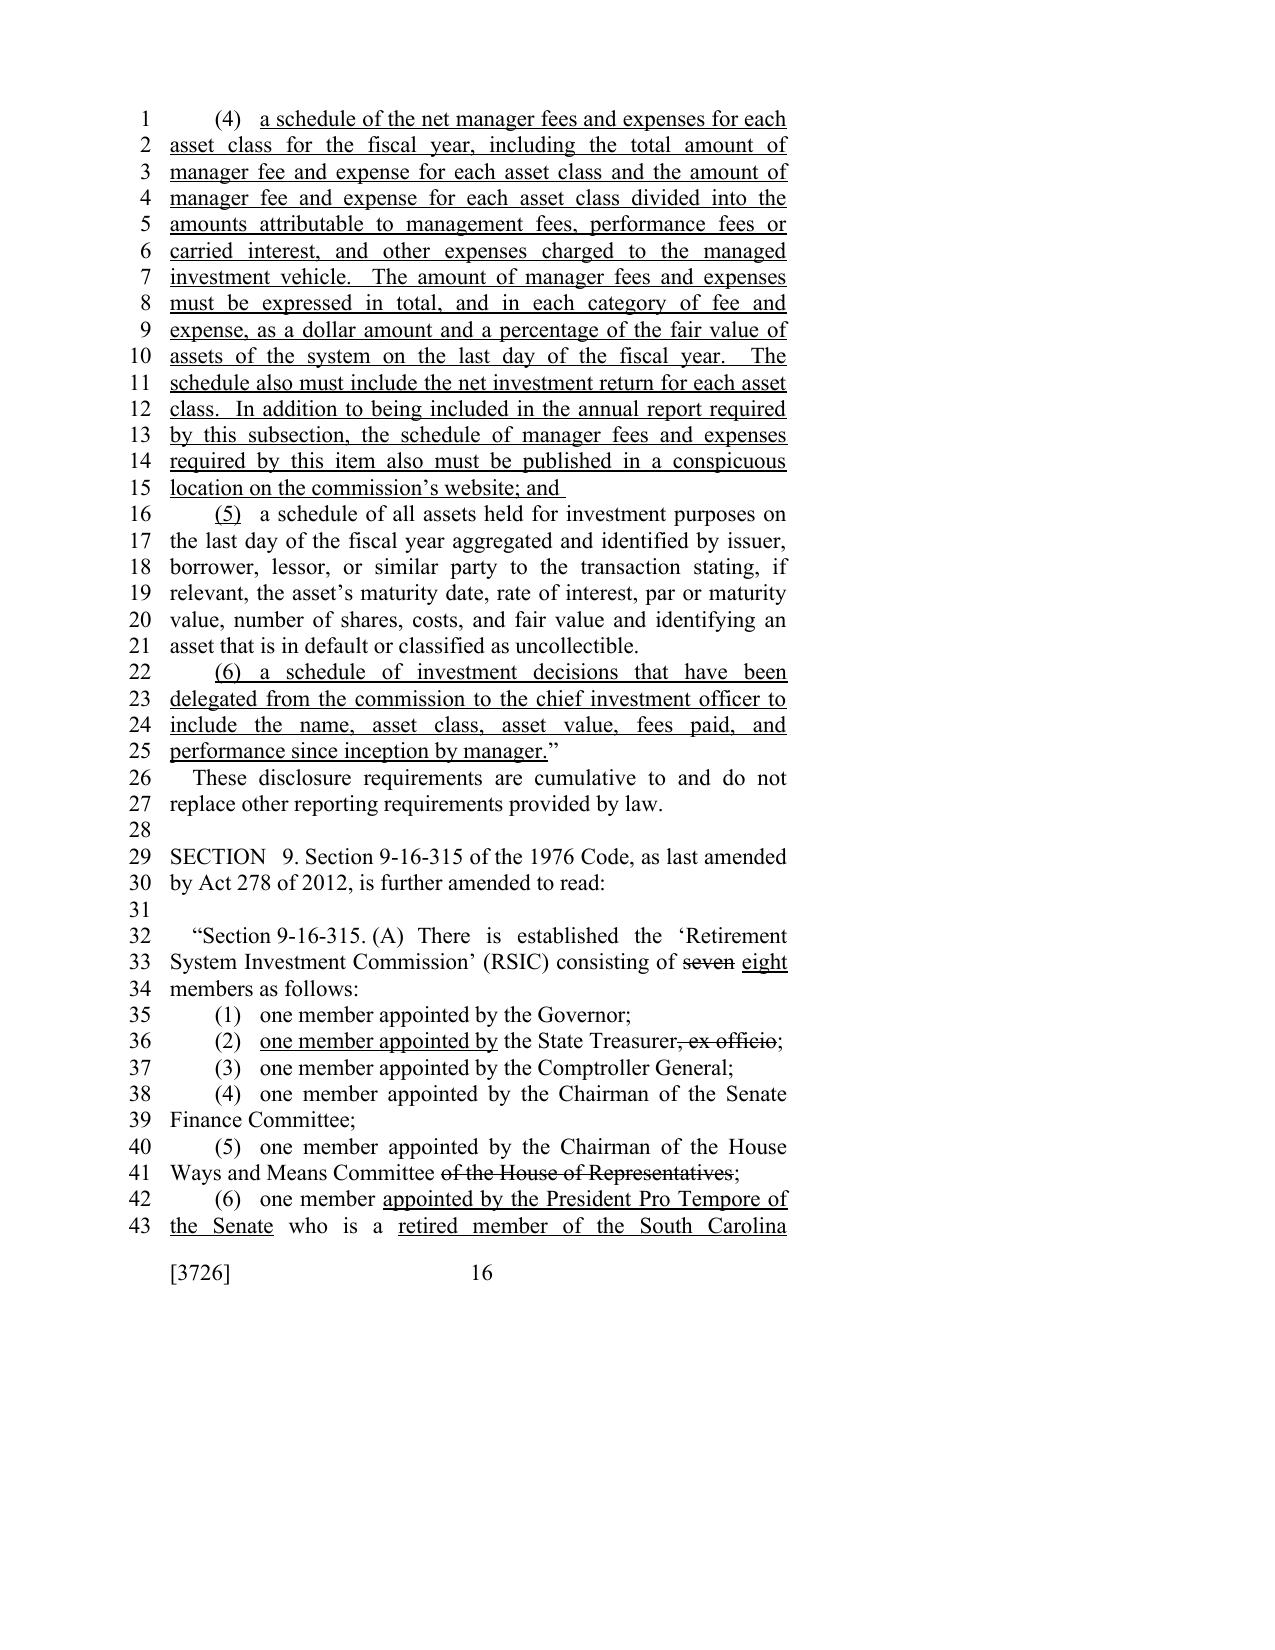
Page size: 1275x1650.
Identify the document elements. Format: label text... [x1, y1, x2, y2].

text These disclosure requirements are cumulative to and do not replace other reporting requirements provided by law. [169, 764, 787, 817]
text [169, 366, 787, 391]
text (4) one member appointed by the Chairman of the Senate Finance Committee; [169, 1080, 787, 1133]
text (6) a schedule of investment decisions that have been delegated from the commission to the chief investment officer to include the name, asset class, asset value, fees paid, and performance since inception by manager.” [169, 735, 787, 764]
text “Section 9-16-315. (A) There is established the ‘Retirement System Investment Commission’ (RSIC) consisting of seven eight members as follows: [169, 922, 787, 1001]
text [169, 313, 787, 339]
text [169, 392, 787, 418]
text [169, 1186, 787, 1238]
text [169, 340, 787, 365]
text (6) a schedule of investment decisions that have been delegated from the commission to the chief investment officer to include the name, asset class, asset value, fees paid, and performance since inception by manager.” [169, 658, 787, 708]
text (6) a schedule of investment decisions that have been delegated from the commission to the chief investment officer to include the name, asset class, asset value, fees paid, and performance since inception by manager.” [169, 709, 787, 734]
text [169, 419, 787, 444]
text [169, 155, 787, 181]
text (5) one member appointed by the Chairman of the House Ways and Means Committee of the House of Representatives; [169, 1133, 787, 1186]
text (2) one member appointed by the State Treasurer, ex officio; [169, 1027, 787, 1054]
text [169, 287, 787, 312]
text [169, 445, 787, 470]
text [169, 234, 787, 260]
text (3) one member appointed by the Comptroller General; [169, 1054, 787, 1080]
text (1) one member appointed by the Governor; [169, 1001, 787, 1027]
text SECTION 9. Section 9-16-315 of the 1976 Code, as last amended by Act 278 of 2012, is further amended to read: [169, 843, 787, 896]
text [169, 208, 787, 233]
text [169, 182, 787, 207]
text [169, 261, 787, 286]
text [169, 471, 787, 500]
text (5) a schedule of all assets held for investment purposes on the last day of the fiscal year aggregated and identified by issuer, borrower, lessor, or similar party to the transaction stating, if relevant, the asset’s maturity date, rate of interest, par or maturity value, number of shares, costs, and fair value and identifying an asset that is in default or classified as uncollectible. [169, 500, 787, 658]
